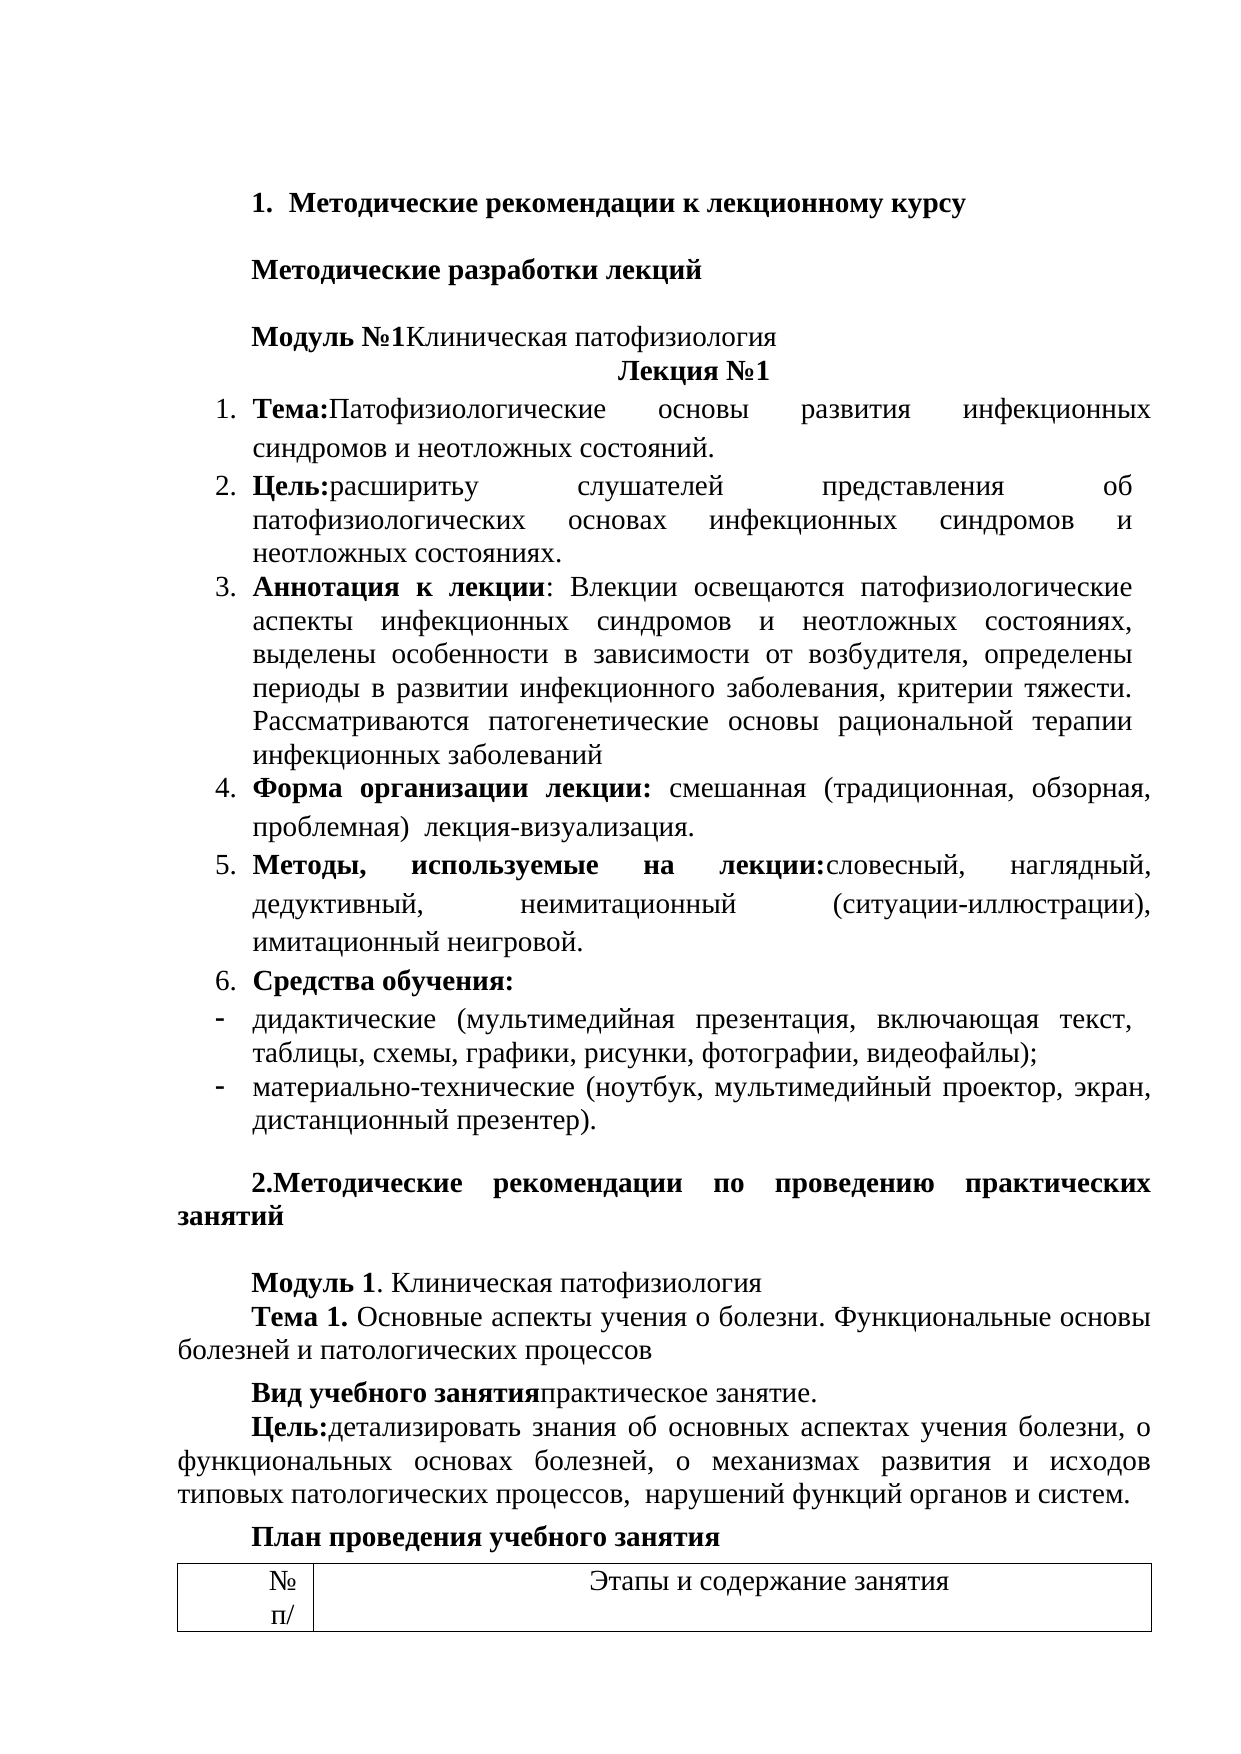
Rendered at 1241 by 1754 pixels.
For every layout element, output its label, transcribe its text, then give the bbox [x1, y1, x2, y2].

list Методические рекомендации к лекционному курсу [251, 185, 1152, 219]
text Цель:детализировать знания об основных аспектах учения болезни, о функциональных основах болезней, о механизмах развития и исходов типовых патологических процессов, нарушений функций органов и систем. [177, 1409, 1152, 1510]
list Средства обучения: [215, 963, 1152, 997]
text 2.Методические рекомендации по проведению практических занятий [177, 1165, 1152, 1232]
list Методы, используемые на лекции:словесный, наглядный, дедуктивный, неимитационный (ситуации-иллюстрации), имитационный неигровой. [215, 847, 1152, 958]
text Модуль №1Клиническая патофизиология [177, 319, 1152, 353]
list Форма организации лекции: смешанная (традиционная, обзорная, проблемная) лекция-визуализация. [215, 770, 1152, 842]
text Вид учебного занятияпрактическое занятие. [177, 1376, 1152, 1409]
list дидактические (мультимедийная презентация, включающая текст, таблицы, схемы, графики, рисунки, фотографии, видеофайлы); [215, 1002, 1133, 1069]
text План проведения учебного занятия [177, 1519, 1152, 1553]
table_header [314, 1564, 1151, 1631]
list Аннотация к лекции: Влекции освещаются патофизиологические аспекты инфекционных синдромов и неотложных состояниях, выделены особенности в зависимости от возбудителя, определены периоды в развитии инфекционного заболевания, критерии тяжести. Рассматриваются патогенетические основы рациональной терапии инфекционных заболеваний [215, 569, 1133, 770]
text Тема 1. Основные аспекты учения о болезни. Функциональные основы болезней и патологических процессов [177, 1299, 1152, 1366]
text Методические разработки лекций [251, 252, 1152, 286]
text Модуль 1. Клиническая патофизиология [177, 1265, 1152, 1299]
list Тема:Патофизиологические основы развития инфекционных синдромов и неотложных состояний. [215, 391, 1152, 463]
text Лекция №1 [177, 353, 1152, 386]
list Цель:расширитьу слушателей представления об патофизиологических основах инфекционных синдромов и неотложных состояниях. [215, 468, 1133, 569]
list материально-технические (ноутбук, мультимедийный проектор, экран, дистанционный презентер). [215, 1069, 1152, 1136]
table_header № п/п [178, 1564, 313, 1631]
